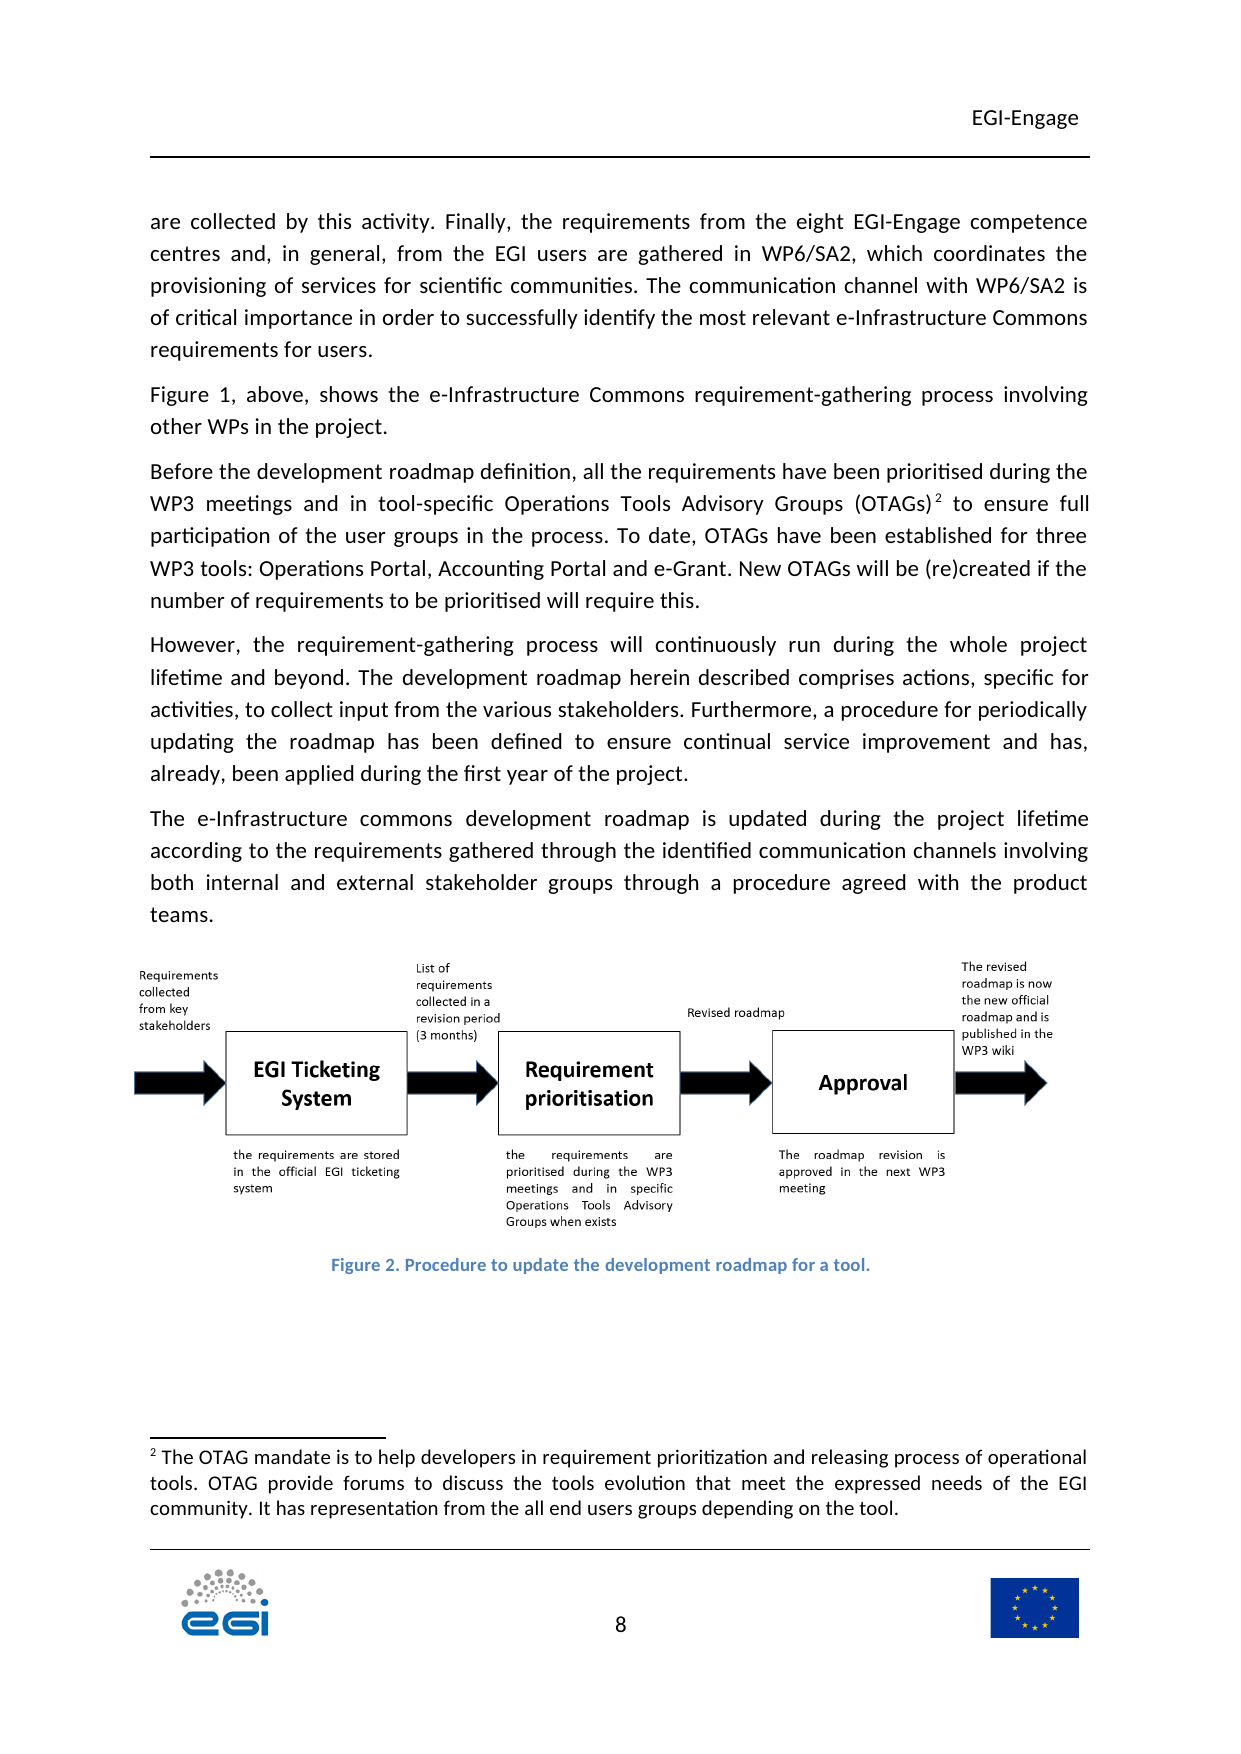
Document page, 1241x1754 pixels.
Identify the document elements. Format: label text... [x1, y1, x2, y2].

picture [161, 1567, 287, 1638]
picture [130, 953, 1071, 1238]
text However, the requirement-gathering process will continuously run during the whole project lifetime and beyond. The development roadmap herein described comprises actions, specific for activities, to collect input from the various stakeholders. Furthermore, a procedure for periodically updating the roadmap has been defined to ensure continual service improvement and has, already, been applied during the first year of the project. [150, 631, 1090, 787]
text The e-Infrastructure commons development roadmap is updated during the project lifetime according to the requirements gathered through the identified communication channels involving both internal and external stakeholder groups through a procedure agreed with the product teams. [150, 804, 1090, 928]
text Figure 1, above, shows the e-Infrastructure Commons requirement-gathering process involving other WPs in the project. [150, 380, 1090, 440]
text The requirement gathering process has been accomplished in collaboration with the other EGI-Engage WPs, which are in charge of the communication with users and key stakeholders. WP2/NA2 is exploring business models and policies to enable access to services via pay-for-use, along with the more traditional resource procurement processes. This activity within the project will source new requirements for the support pay-for-use access. Furthermore, closely linked to this activity, NA2 is developing the Marketplace concept that is being implemented in WP3/JRA1. WP4/JRA2 is taking care of the technical infrastructure of EGI by expanding the capabilities of the current platforms, and by integrating new ones. The development roadmap of the EGI tools includes activities to extend their capabilities to support the new technology introduced by WP4/JRA2 in the EGI infrastructure. WP5/SA1 is another source of requirements for the tool development roadmap; in particular the EGI Operations team, NGIs and Resource Provider needs are collected by this activity. Finally, the requirements from the eight EGI-Engage competence centres and, in general, from the EGI users are gathered in WP6/SA2, which coordinates the provisioning of services for scientific communities. The communication channel with WP6/SA2 is of critical importance in order to successfully identify the most relevant e-Infrastructure Commons requirements for users. [150, 207, 1090, 363]
text Before the development roadmap definition, all the requirements have been prioritised during the WP3 meetings and in tool-specific Operations Tools Advisory Groups (OTAGs) to ensure full participation of the user groups in the process. To date, OTAGs have been established for three WP3 tools: Operations Portal, Accounting Portal and e-Grant. New OTAGs will be (re)created if the number of requirements to be prioritised will require this. [150, 457, 1090, 614]
picture [990, 1578, 1079, 1638]
